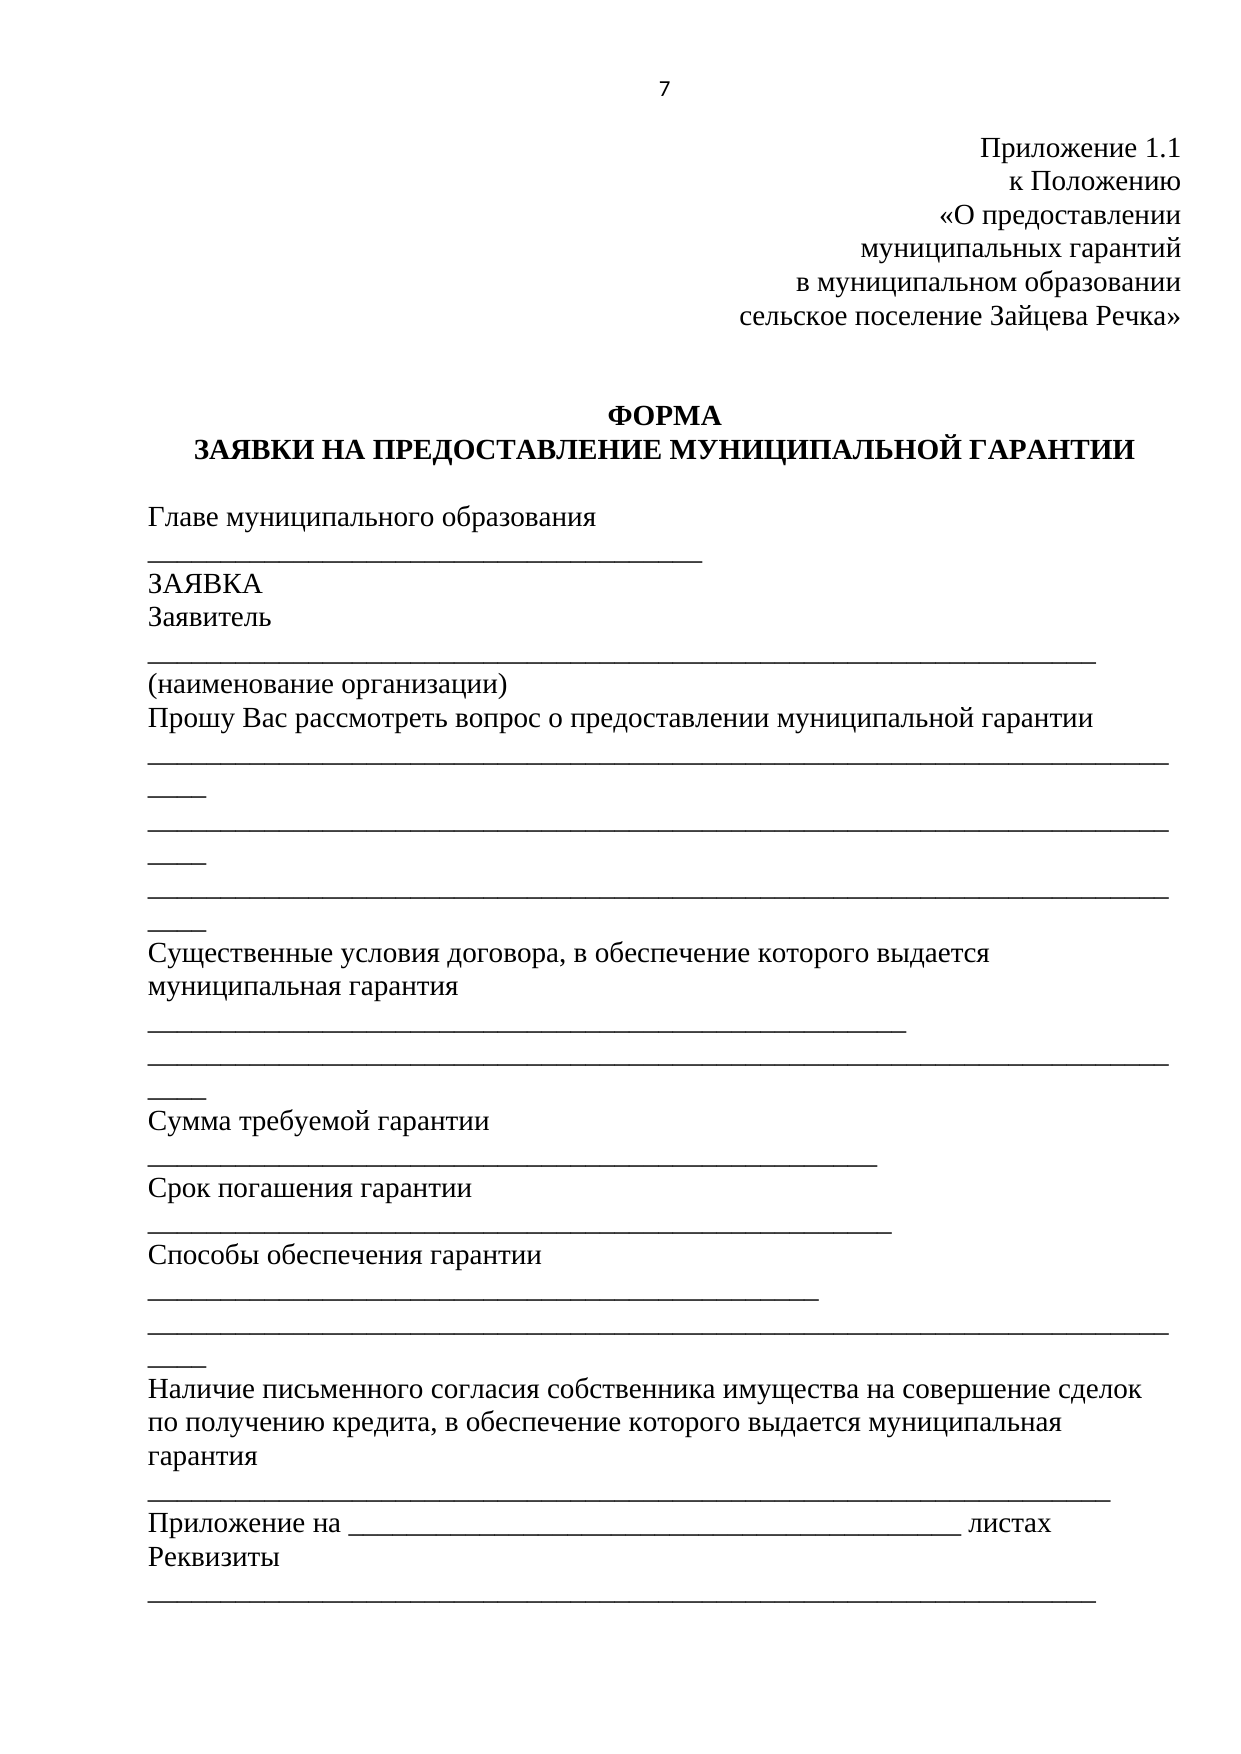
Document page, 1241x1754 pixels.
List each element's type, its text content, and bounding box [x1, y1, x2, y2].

text Прошу Вас рассмотреть вопрос о предоставлении муниципальной гарантии [148, 700, 1181, 734]
text ЗАЯВКИ НА ПРЕДОСТАВЛЕНИЕ МУНИЦИПАЛЬНОЙ ГАРАНТИИ [148, 432, 1181, 465]
text Главе муниципального образования [148, 499, 1181, 532]
text гарантия __________________________________________________________________ [148, 1438, 1181, 1505]
text Реквизиты _________________________________________________________________ [148, 1539, 1181, 1606]
text Наличие письменного согласия собственника имущества на совершение сделок [148, 1371, 1181, 1404]
text (наименование организации) [148, 667, 1181, 700]
text Сумма требуемой гарантии __________________________________________________ [148, 1103, 1181, 1170]
text ______________________________________ [148, 532, 1181, 566]
text Способы обеспечения гарантии ______________________________________________ [148, 1237, 1181, 1304]
text Срок погашения гарантии ___________________________________________________ [148, 1170, 1181, 1237]
text Заявитель _________________________________________________________________ [148, 599, 1181, 667]
text __________________________________________________________________________ [148, 868, 1181, 935]
table_header Приложение 1.1 к Положению «О предоставлении муниципальных гарантий в муниципальном образовании сельское поселение Зайцева Речка» [724, 130, 1192, 365]
text Существенные условия договора, в обеспечение которого выдается [148, 935, 1181, 968]
text ЗАЯВКА [148, 566, 1181, 599]
text __________________________________________________________________________ [148, 1036, 1181, 1103]
text муниципальная гарантия ____________________________________________________ [148, 968, 1181, 1036]
text ФОРМА [148, 398, 1181, 432]
text Приложение на __________________________________________ листах [148, 1505, 1181, 1539]
text __________________________________________________________________________ [148, 801, 1181, 868]
text __________________________________________________________________________ [148, 734, 1181, 801]
text __________________________________________________________________________ [148, 1304, 1181, 1371]
text по получению кредита, в обеспечение которого выдается муниципальная [148, 1404, 1181, 1438]
